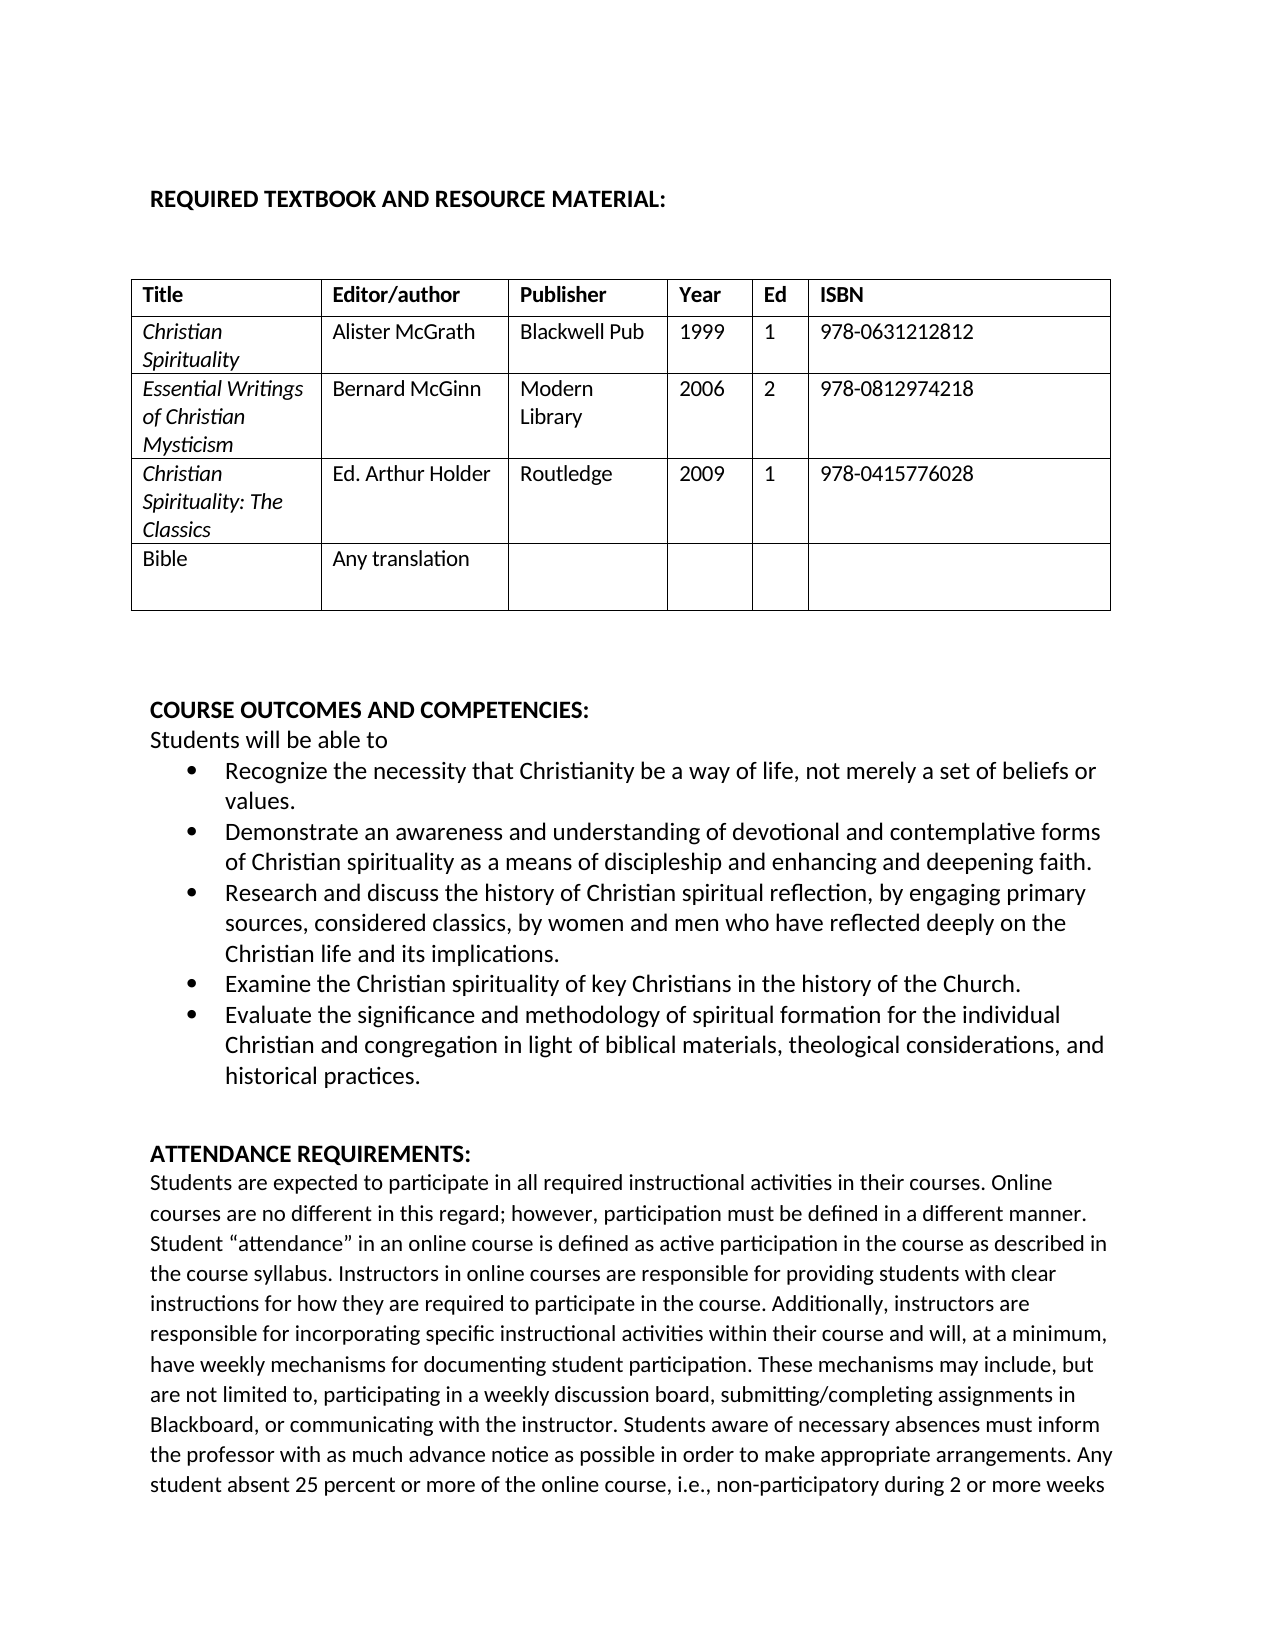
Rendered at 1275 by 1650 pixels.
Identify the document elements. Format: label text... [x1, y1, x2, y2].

list Evaluate the significance and methodology of spiritual formation for the individual Christian and congregation in light of biblical materials, theological considerations, and historical practices. [187, 999, 1125, 1091]
text Students will be able to [150, 724, 1125, 755]
table_cell [668, 544, 752, 610]
list Demonstrate an awareness and understanding of devotional and contemplative forms of Christian spirituality as a means of discipleship and enhancing and deepening faith. [187, 816, 1125, 877]
table_cell Routledge [509, 459, 667, 543]
table_cell 2 [753, 374, 808, 458]
table_cell Essential Writings of Christian Mysticism [132, 374, 321, 458]
table_cell [753, 544, 808, 610]
table_cell 978-0631212812 [809, 317, 1110, 373]
list Recognize the necessity that Christianity be a way of life, not merely a set of beliefs or values. [187, 755, 1125, 816]
table_cell [809, 544, 1110, 610]
table_cell Christian Spirituality: The Classics [132, 459, 321, 543]
table_header Publisher [509, 280, 667, 316]
table_cell Christian Spirituality [132, 317, 321, 373]
table_cell Alister McGrath [322, 317, 508, 373]
table_cell Bernard McGinn [322, 374, 508, 458]
table_cell Ed. Arthur Holder [322, 459, 508, 543]
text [150, 1168, 1125, 1498]
table_cell [509, 544, 667, 610]
table_cell 1 [753, 459, 808, 543]
table_header Editor/author [322, 280, 508, 316]
table_header Year [668, 280, 752, 316]
table_cell Bible [132, 544, 321, 610]
table_header ISBN [809, 280, 1110, 316]
table_header Ed [753, 280, 808, 316]
subtitle COURSE OUTCOMES AND COMPETENCIES: [150, 694, 1125, 724]
subtitle REQUIRED TEXTBOOK AND RESOURCE MATERIAL: [150, 183, 1125, 213]
table_cell Blackwell Pub [509, 317, 667, 373]
list Research and discuss the history of Christian spiritual reflection, by engaging primary sources, considered classics, by women and men who have reflected deeply on the Christian life and its implications. [187, 877, 1125, 969]
table_cell Any translation [322, 544, 508, 610]
table_header Title [132, 280, 321, 316]
table_cell 1 [753, 317, 808, 373]
table_cell 978-0415776028 [809, 459, 1110, 543]
table_cell Modern Library [509, 374, 667, 458]
subtitle ATTENDANCE REQUIREMENTS: [150, 1138, 1125, 1168]
table_cell 978-0812974218 [809, 374, 1110, 458]
list Examine the Christian spirituality of key Christians in the history of the Church. [187, 969, 1125, 999]
table_cell 2009 [668, 459, 752, 543]
table_cell 1999 [668, 317, 752, 373]
table_cell 2006 [668, 374, 752, 458]
